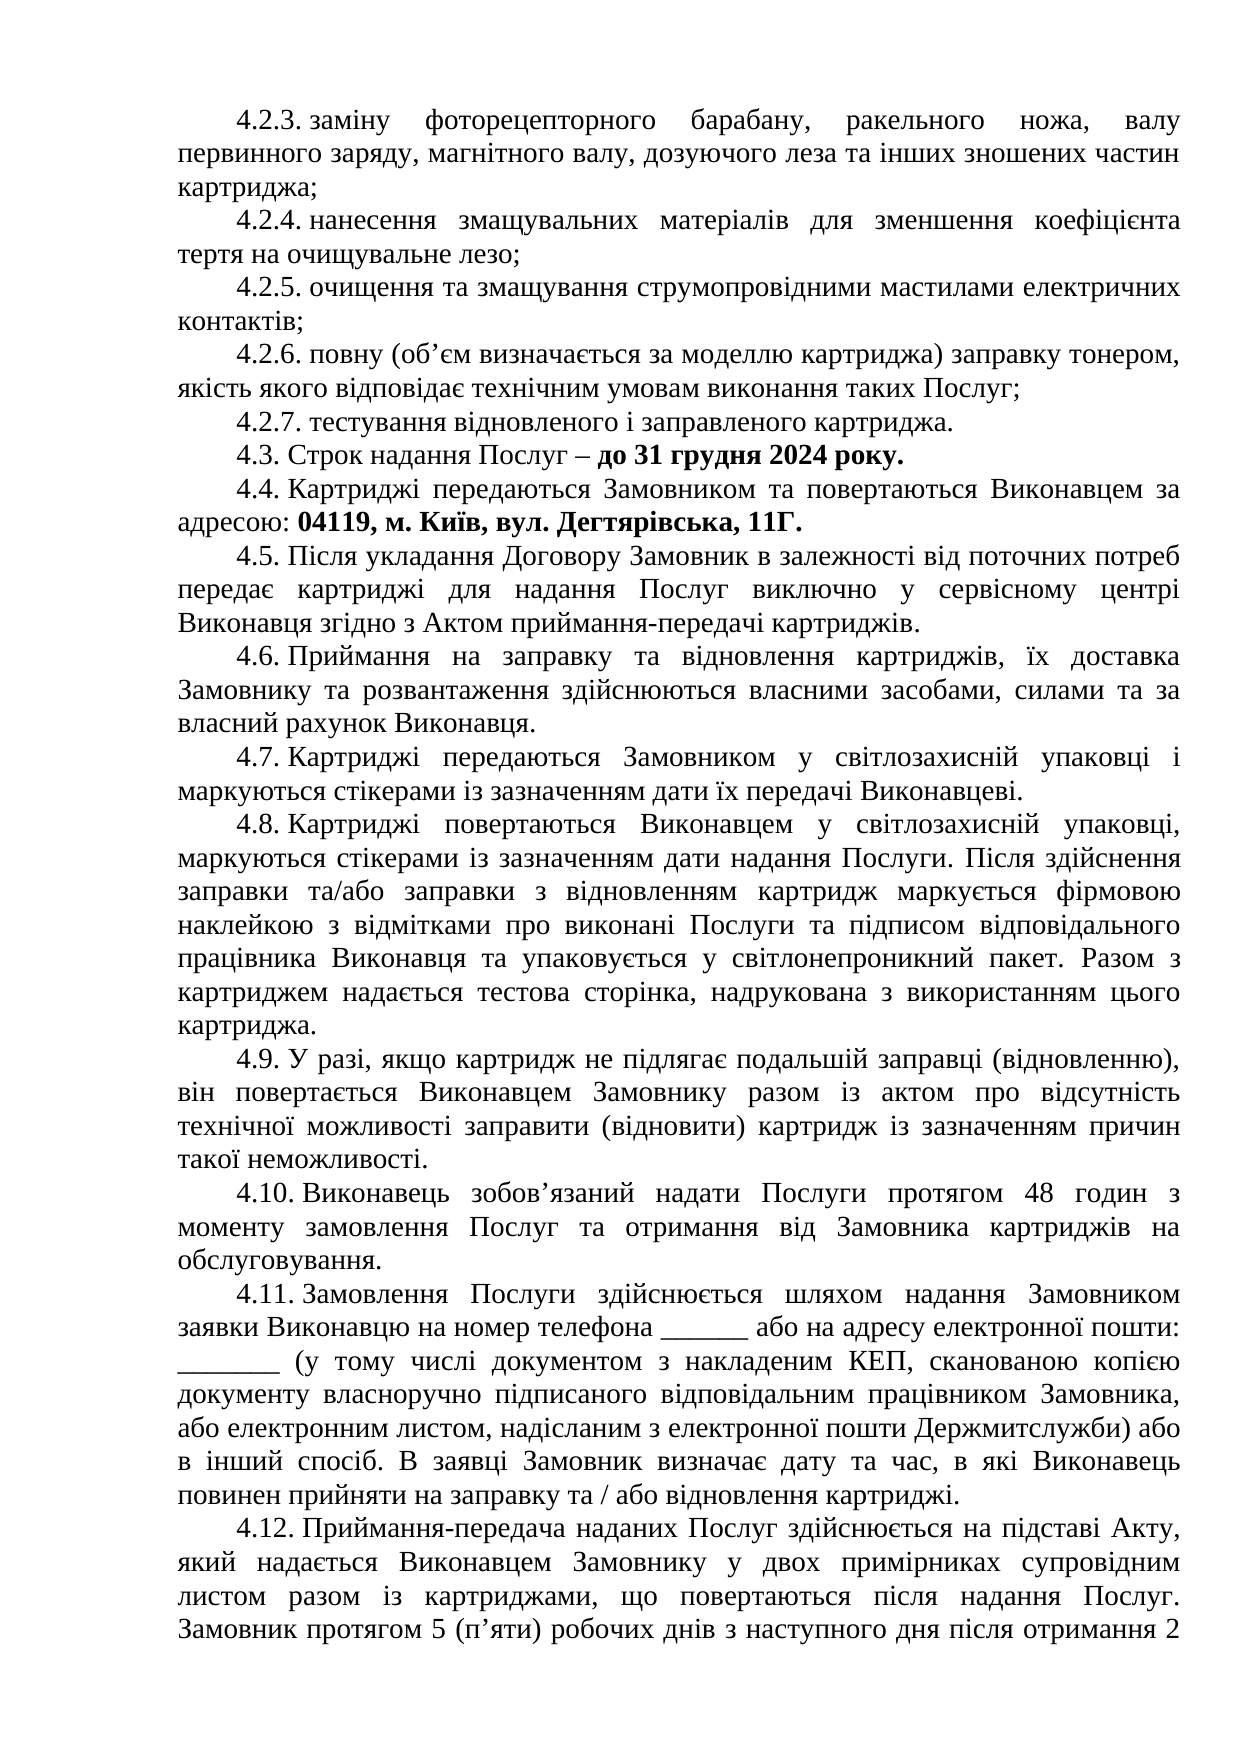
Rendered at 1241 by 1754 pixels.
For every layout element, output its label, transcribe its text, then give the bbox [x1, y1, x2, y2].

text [177, 1511, 1181, 1645]
text 4.5. Після укладання Договору Замовник в залежності від поточних потреб передає картриджі для надання Послуг виключно у сервісному центрі Виконавця згідно з Актом приймання-передачі картриджів. [177, 538, 1181, 638]
text 4.10. Виконавець зобов’язаний надати Послуги протягом 48 годин з моменту замовлення Послуг та отримання від Замовника картриджів на обслуговування. [177, 1175, 1181, 1276]
list 4.2.5. очищення та змащування струмопровідними мастилами електричних контактів; [177, 269, 1181, 337]
list 4.2.7. тестування відновленого і заправленого картриджа. [177, 404, 1181, 437]
list 4.2.4. нанесення змащувальних матеріалів для зменшення коефіцієнта тертя на очищувальне лезо; [177, 202, 1181, 269]
text 4.4. Картриджі передаються Замовником та повертаються Виконавцем за адресою: 04119, м. Київ, вул. Дегтярівська, 11Г. [177, 471, 1181, 538]
list 4.2.6. повну (об’єм визначається за моделлю картриджа) заправку тонером, якість якого відповідає технічним умовам виконання таких Послуг; [177, 337, 1181, 404]
text 4.11. Замовлення Послуги здійснюється шляхом надання Замовником заявки Виконавцю на номер телефона ______ або на адресу електронної пошти: _______ (у тому числі документом з накладеним КЕП, сканованою копією документу власноручно підписаного відповідальним працівником Замовника, або електронним листом, надісланим з електронної пошти Держмитслужби) або в інший спосіб. В заявці Замовник визначає дату та час, в які Виконавець повинен прийняти на заправку та / або відновлення картриджі. [177, 1276, 1181, 1511]
text 4.3. Строк надання Послуг – до 31 грудня 2024 року. [177, 437, 1181, 471]
text 4.8. Картриджі повертаються Виконавцем у світлозахисній упаковці, маркуються стікерами із зазначенням дати надання Послуги. Після здійснення заправки та/або заправки з відновленням картридж маркується фірмовою наклейкою з відмітками про виконані Послуги та підписом відповідального працівника Виконавця та упаковується у світлонепроникний пакет. Разом з картриджем надається тестова сторінка, надрукована з використанням цього картриджа. [177, 806, 1181, 1041]
text 4.9. У разі, якщо картридж не підлягає подальшій заправці (відновленню), він повертається Виконавцем Замовнику разом із актом про відсутність технічної можливості заправити (відновити) картридж із зазначенням причин такої неможливості. [177, 1041, 1181, 1175]
text 4.6. Приймання на заправку та відновлення картриджів, їх доставка Замовнику та розвантаження здійснюються власними засобами, силами та за власний рахунок Виконавця. [177, 638, 1181, 739]
list 4.2.3. заміну фоторецепторного барабану, ракельного ножа, валу первинного заряду, магнітного валу, дозуючого леза та інших зношених частин картриджа; [177, 102, 1181, 202]
text 4.7. Картриджі передаються Замовником у світлозахисній упаковці і маркуються стікерами із зазначенням дати їх передачі Виконавцеві. [177, 739, 1181, 806]
